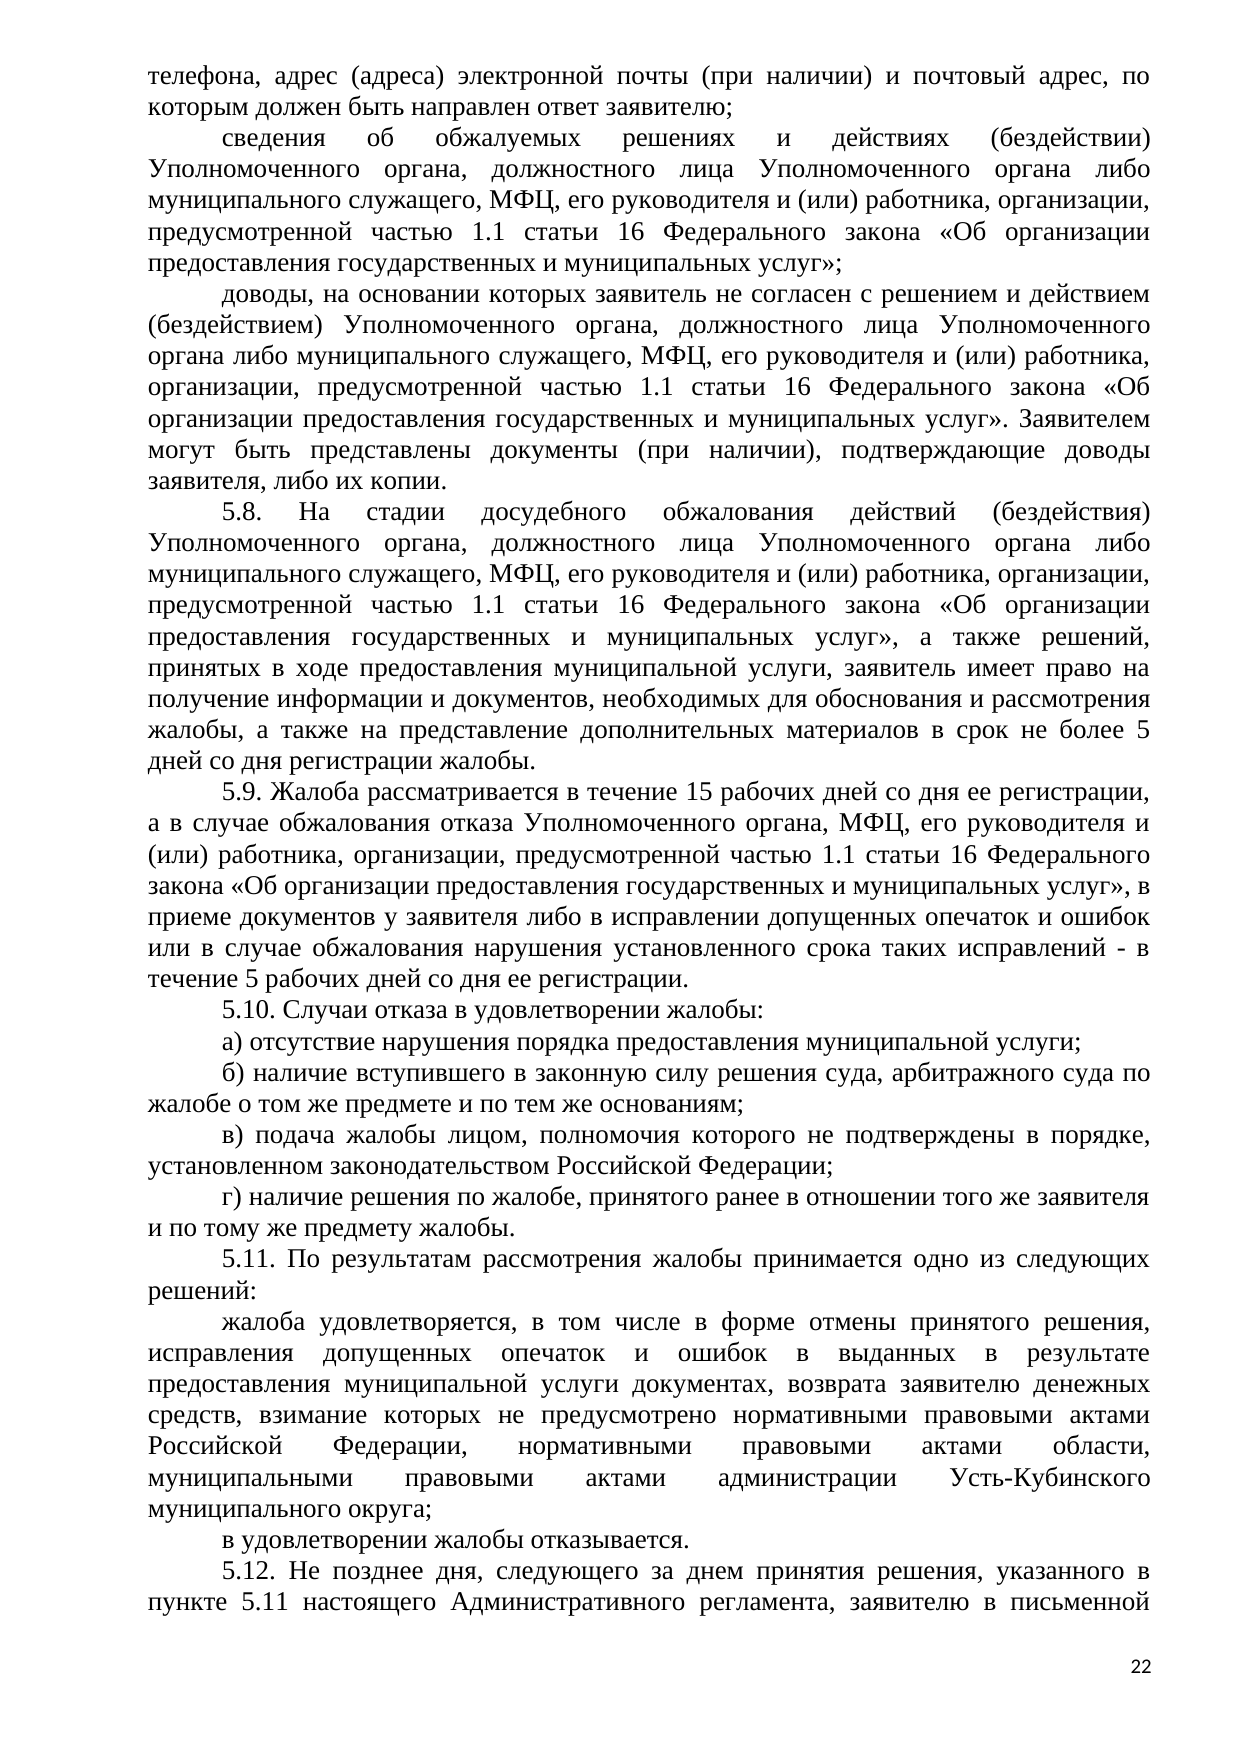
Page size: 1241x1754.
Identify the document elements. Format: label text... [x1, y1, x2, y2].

text доводы, на основании которых заявитель не согласен с решением и действием (бездействием) Уполномоченного органа, должностного лица Уполномоченного органа либо муниципального служащего, МФЦ, его руководителя и (или) работника, организации, предусмотренной частью 1.1 статьи 16 Федерального закона «Об организации предоставления государственных и муниципальных услуг». Заявителем могут быть представлены документы (при наличии), подтверждающие доводы заявителя, либо их копии. [148, 277, 1152, 495]
text в) подача жалобы лицом, полномочия которого не подтверждены в порядке, установленном законодательством Российской Федерации; [148, 1118, 1152, 1180]
text г) наличие решения по жалобе, принятого ранее в отношении того же заявителя и по тому же предмету жалобы. [148, 1180, 1152, 1243]
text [148, 1554, 1152, 1616]
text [148, 59, 1152, 121]
text жалоба удовлетворяется, в том числе в форме отмены принятого решения, исправления допущенных опечаток и ошибок в выданных в результате предоставления муниципальной услуги документах, возврата заявителю денежных средств, взимание которых не предусмотрено нормативными правовыми актами Российской Федерации, нормативными правовыми актами области, муниципальными правовыми актами администрации Усть-Кубинского муниципального округа; [148, 1305, 1152, 1523]
text б) наличие вступившего в законную силу решения суда, арбитражного суда по жалобе о том же предмете и по тем же основаниям; [148, 1056, 1152, 1118]
text сведения об обжалуемых решениях и действиях (бездействии) Уполномоченного органа, должностного лица Уполномоченного органа либо муниципального служащего, МФЦ, его руководителя и (или) работника, организации, предусмотренной частью 1.1 статьи 16 Федерального закона «Об организации предоставления государственных и муниципальных услуг»; [148, 121, 1152, 277]
text 5.9. Жалоба рассматривается в течение 15 рабочих дней со дня ее регистрации, а в случае обжалования отказа Уполномоченного органа, МФЦ, его руководителя и (или) работника, организации, предусмотренной частью 1.1 статьи 16 Федерального закона «Об организации предоставления государственных и муниципальных услуг», в приеме документов у заявителя либо в исправлении допущенных опечаток и ошибок или в случае обжалования нарушения установленного срока таких исправлений - в течение 5 рабочих дней со дня ее регистрации. [148, 775, 1152, 993]
text в удовлетворении жалобы отказывается. [148, 1523, 1152, 1554]
text 5.11. По результатам рассмотрения жалобы принимается одно из следующих решений: [148, 1243, 1152, 1305]
text 5.8. На стадии досудебного обжалования действий (бездействия) Уполномоченного органа, должностного лица Уполномоченного органа либо муниципального служащего, МФЦ, его руководителя и (или) работника, организации, предусмотренной частью 1.1 статьи 16 Федерального закона «Об организации предоставления государственных и муниципальных услуг», а также решений, принятых в ходе предоставления муниципальной услуги, заявитель имеет право на получение информации и документов, необходимых для обоснования и рассмотрения жалобы, а также на представление дополнительных материалов в срок не более 5 дней со дня регистрации жалобы. [148, 495, 1152, 775]
text 5.10. Случаи отказа в удовлетворении жалобы: [148, 993, 1152, 1024]
text а) отсутствие нарушения порядка предоставления муниципальной услуги; [148, 1024, 1152, 1056]
